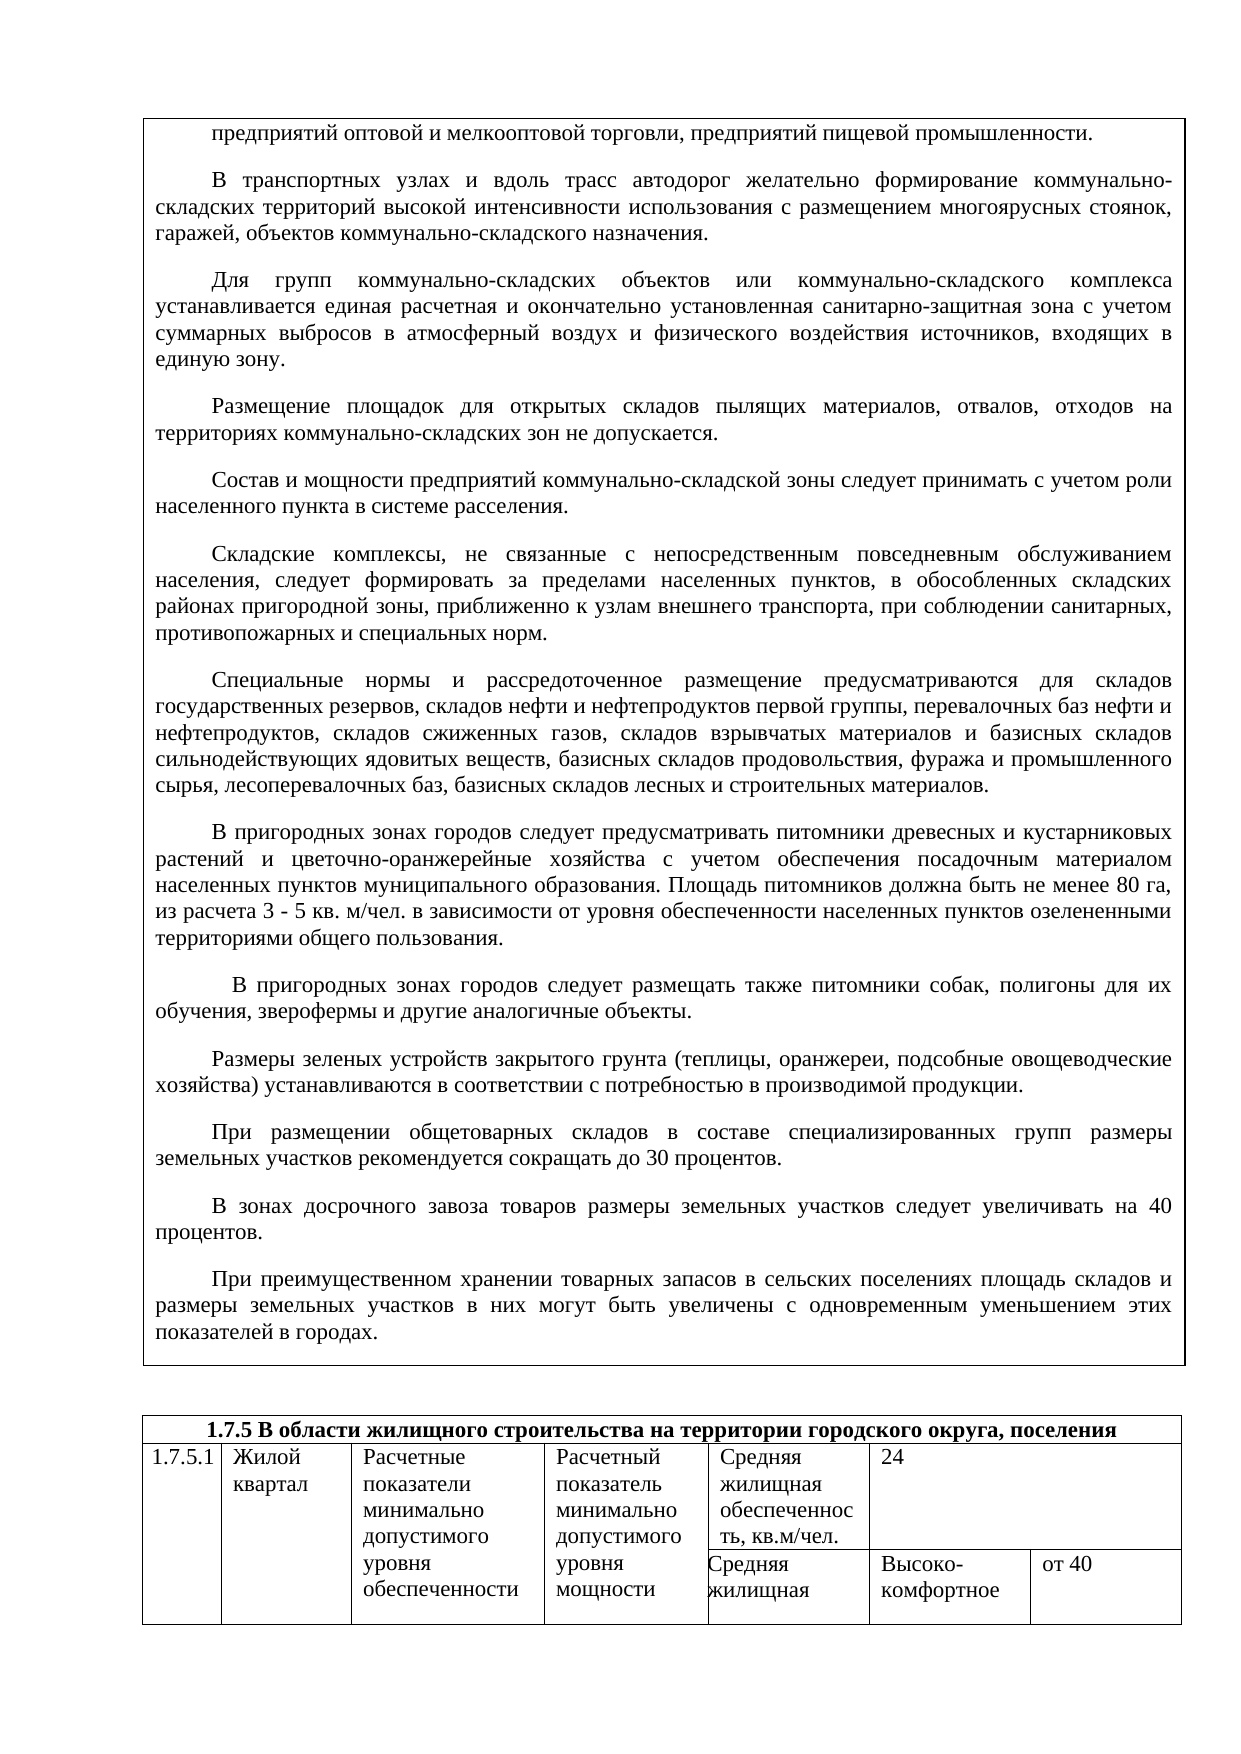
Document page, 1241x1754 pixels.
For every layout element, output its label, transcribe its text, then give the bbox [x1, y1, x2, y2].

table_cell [709, 1550, 869, 1623]
table_cell Высоко-комфортное [870, 1550, 1030, 1623]
table_cell Средняя жилищная обеспеченность, кв.м/чел. [709, 1444, 869, 1549]
table_cell Жилой квартал [222, 1444, 351, 1623]
table_cell Расчетные показатели минимально допустимого уровня обеспеченности [352, 1444, 544, 1623]
table_cell 24 [870, 1444, 1181, 1549]
table_cell Расчетный показатель минимально допустимого уровня мощности объекта [545, 1444, 708, 1623]
table_header 1.7.5 В области жилищного строительства на территории городского округа, поселения [143, 1416, 1181, 1442]
table_cell от 40 [1031, 1550, 1181, 1623]
table_cell 1.7.5.1 [143, 1444, 221, 1623]
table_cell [144, 119, 1184, 1365]
